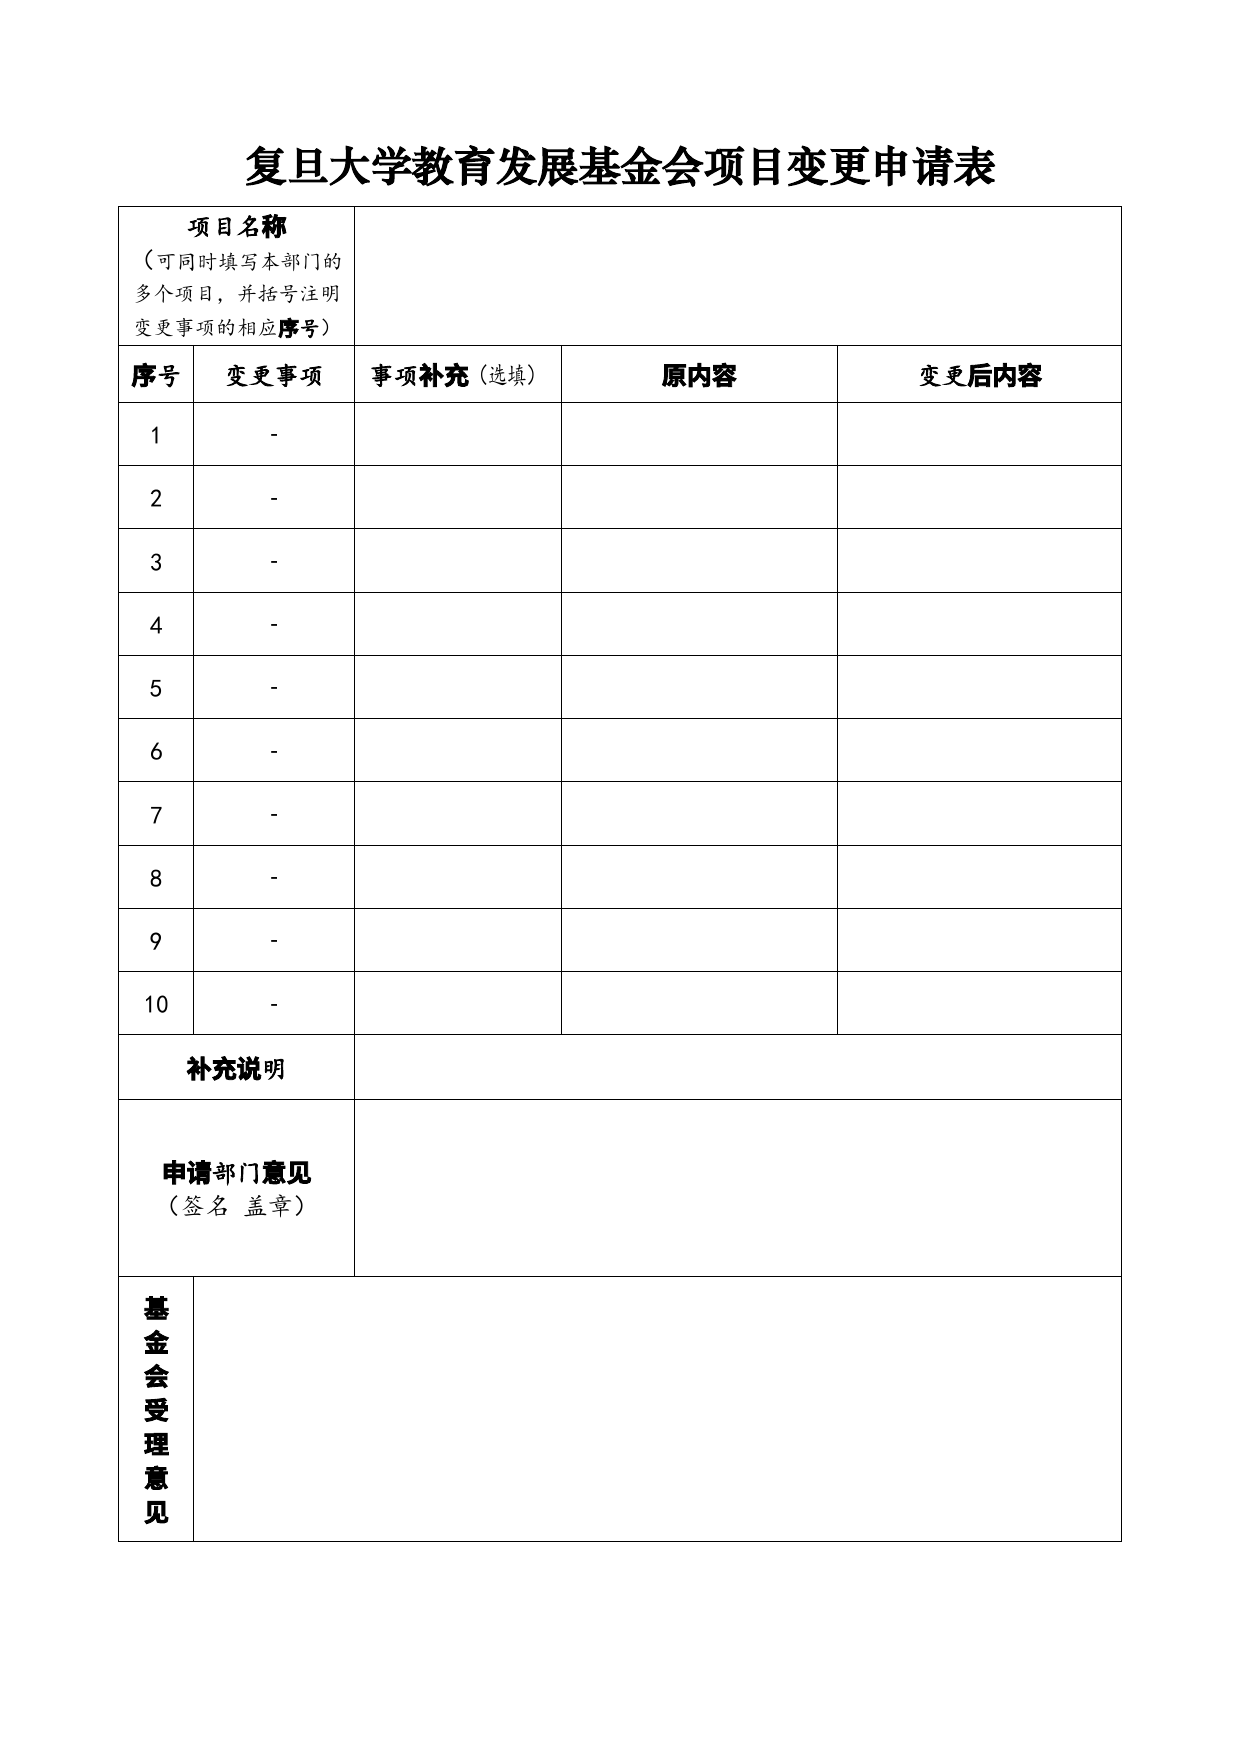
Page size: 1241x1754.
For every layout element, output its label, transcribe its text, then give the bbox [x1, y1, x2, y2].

table_cell [562, 403, 837, 465]
table_cell [355, 719, 561, 781]
text 复旦大学教育发展基金会项目变更申请表 [118, 130, 1122, 198]
table_cell [562, 909, 837, 971]
table_cell 4 [119, 593, 193, 655]
table_cell 5 [119, 656, 193, 718]
table_cell [355, 846, 561, 908]
table_cell [562, 719, 837, 781]
table_cell 6 [119, 719, 193, 781]
table_cell [355, 656, 561, 718]
table_cell [355, 782, 561, 844]
table_cell 10 [119, 972, 193, 1034]
table_cell [562, 466, 837, 528]
table_cell [355, 593, 561, 655]
table_cell 原内容 [562, 346, 837, 402]
table_header 项目名称 （可同时填写本部门的多个项目，并括号注明变更事项的相应序号） [119, 207, 354, 345]
table_cell 8 [119, 846, 193, 908]
table_cell 补充说明 [119, 1035, 354, 1099]
table_cell [838, 529, 1121, 592]
table_cell [355, 972, 561, 1034]
table_cell [562, 846, 837, 908]
table_cell [838, 972, 1121, 1034]
table_cell [562, 782, 837, 844]
table_cell [355, 466, 561, 528]
table_cell [838, 909, 1121, 971]
table_cell 序号 [119, 346, 193, 402]
table_cell [562, 593, 837, 655]
table_cell [355, 403, 561, 465]
table_cell [355, 909, 561, 971]
table_cell [562, 972, 837, 1034]
table_cell 变更后内容 [838, 346, 1121, 402]
table_cell 9 [119, 909, 193, 971]
table_cell [194, 1277, 1121, 1541]
table_cell [838, 846, 1121, 908]
table_cell 2 [119, 466, 193, 528]
table_cell 基 金 会 受 理 意 见 [119, 1277, 193, 1541]
table_cell [838, 782, 1121, 844]
table_cell 变更事项 [194, 346, 354, 402]
table_cell [838, 593, 1121, 655]
table_cell 7 [119, 782, 193, 844]
table_cell 3 [119, 529, 193, 592]
table_cell 申请部门意见 （签名 盖章） [119, 1100, 354, 1276]
table_cell 1 [119, 403, 193, 465]
table_cell [355, 529, 561, 592]
table_cell [355, 1100, 1121, 1276]
table_cell [355, 1035, 1121, 1099]
table_cell [838, 466, 1121, 528]
table_cell [838, 403, 1121, 465]
table_cell 事项补充（选填） [355, 346, 561, 402]
table_header [355, 207, 1121, 345]
table_cell [562, 656, 837, 718]
table_cell [562, 529, 837, 592]
table_cell [838, 719, 1121, 781]
table_cell [838, 656, 1121, 718]
